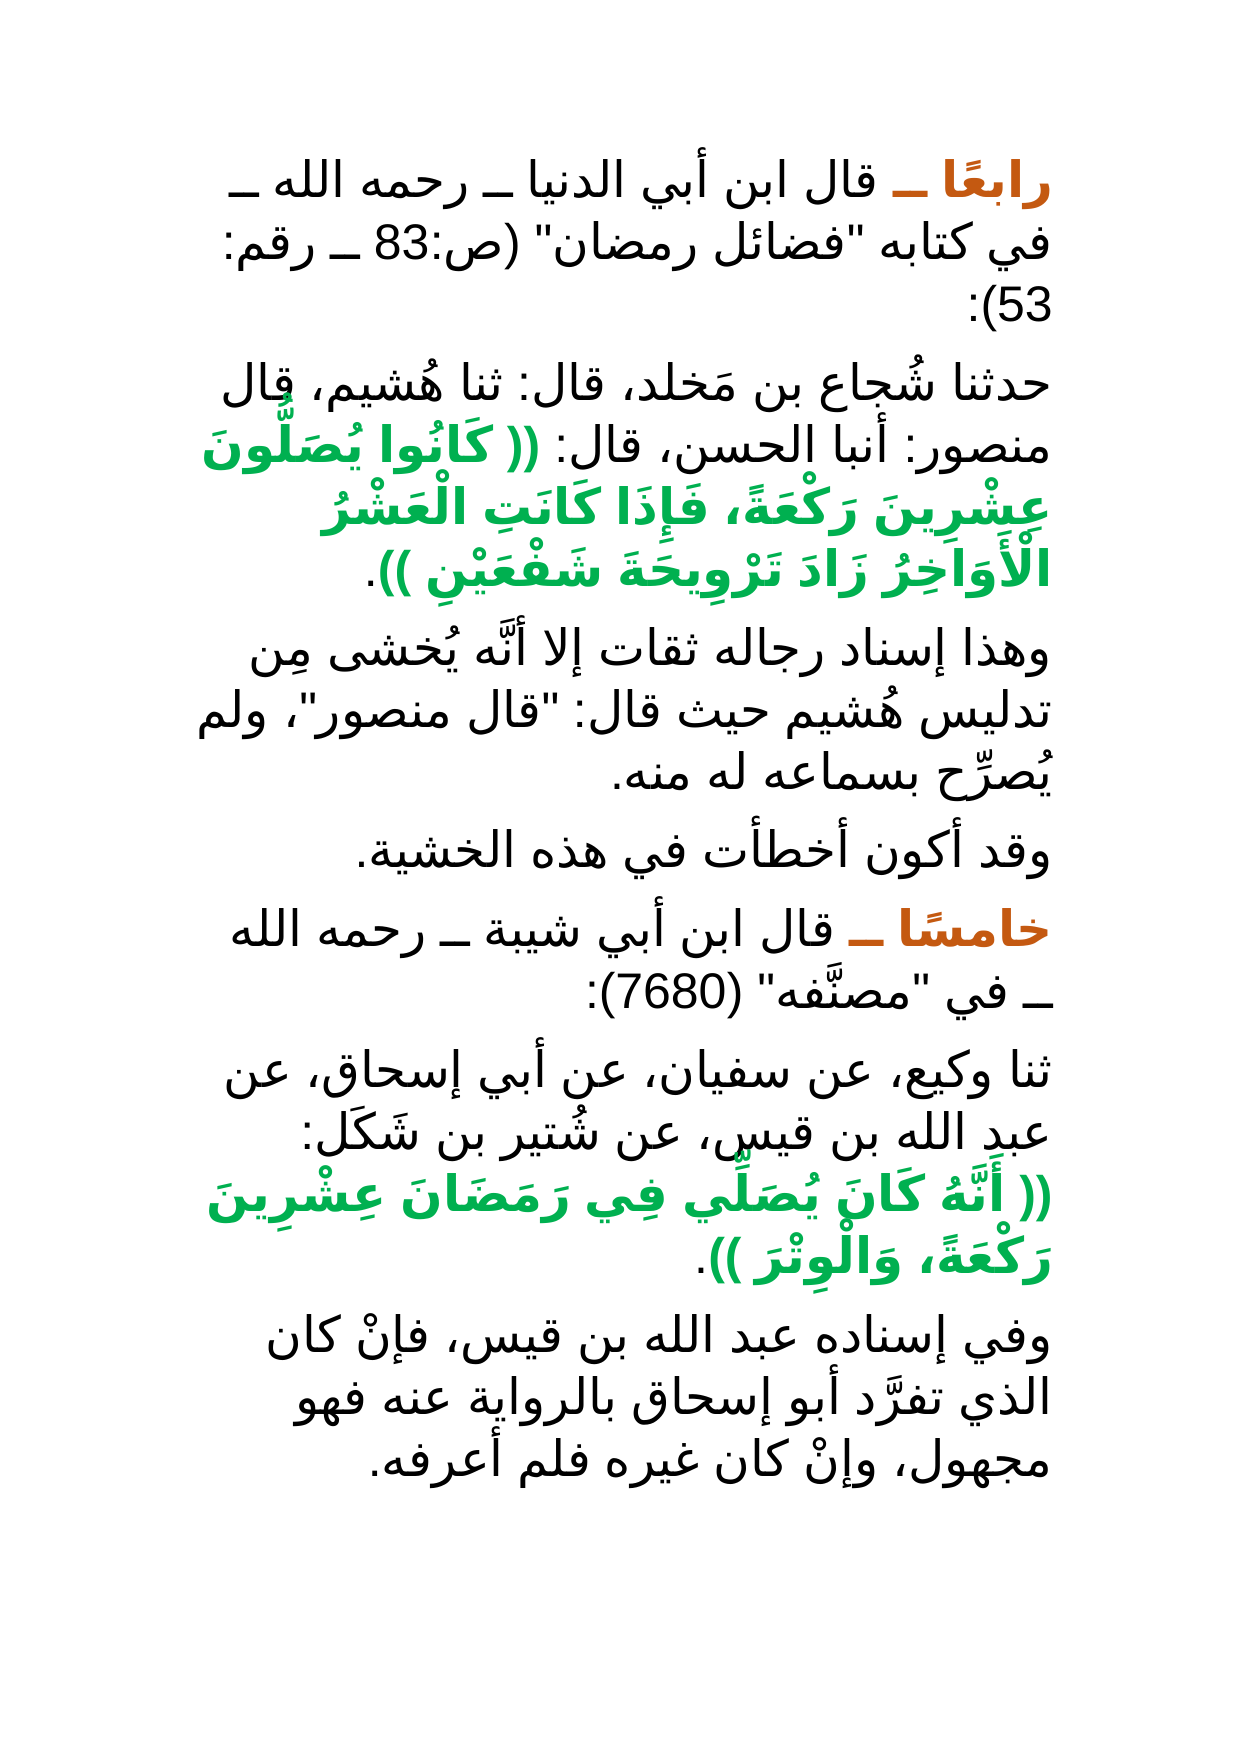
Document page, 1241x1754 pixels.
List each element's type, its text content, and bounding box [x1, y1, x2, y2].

text حدثنا شُجاع بن مَخلد، قال: ثنا هُشيم، قال منصور: أنبا الحسن، قال: (( كَانُوا يُصَلُّونَ عِشْرِينَ رَكْعَةً، فَإِذَا كَانَتِ الْعَشْرُ الْأَوَاخِرُ زَادَ تَرْوِيحَةَ شَفْعَيْنِ )). [187, 353, 1053, 597]
text وقد أكون أخطأت في هذه الخشية. [187, 821, 1053, 878]
text رابعًا ــ قال ابن أبي الدنيا ــ رحمه الله ــ في كتابه "فضائل رمضان" (ص:83 ــ رقم:53): [187, 150, 1053, 332]
text وفي إسناده عبد الله بن قيس، فإنْ كان الذي تفرَّد أبو إسحاق بالرواية عنه فهو مجهول، وإنْ كان غيره فلم أعرفه. [187, 1305, 1053, 1487]
text وهذا إسناد رجاله ثقات إلا أنَّه يُخشى مِن تدليس هُشيم حيث قال: "قال منصور"، ولم يُصرِّح بسماعه له منه. [187, 618, 1053, 799]
text ثنا وكيع، عن سفيان، عن أبي إسحاق، عن عبد الله بن قيس، عن شُتير بن شَكَل: (( أَنَّهُ كَانَ يُصَلِّي فِي رَمَضَانَ عِشْرِينَ رَكْعَةً، وَالْوِتْرَ )). [187, 1040, 1053, 1284]
text خامسًا ــ قال ابن أبي شيبة ــ رحمه الله ــ في "مصنَّفه" (7680): [187, 899, 1053, 1019]
